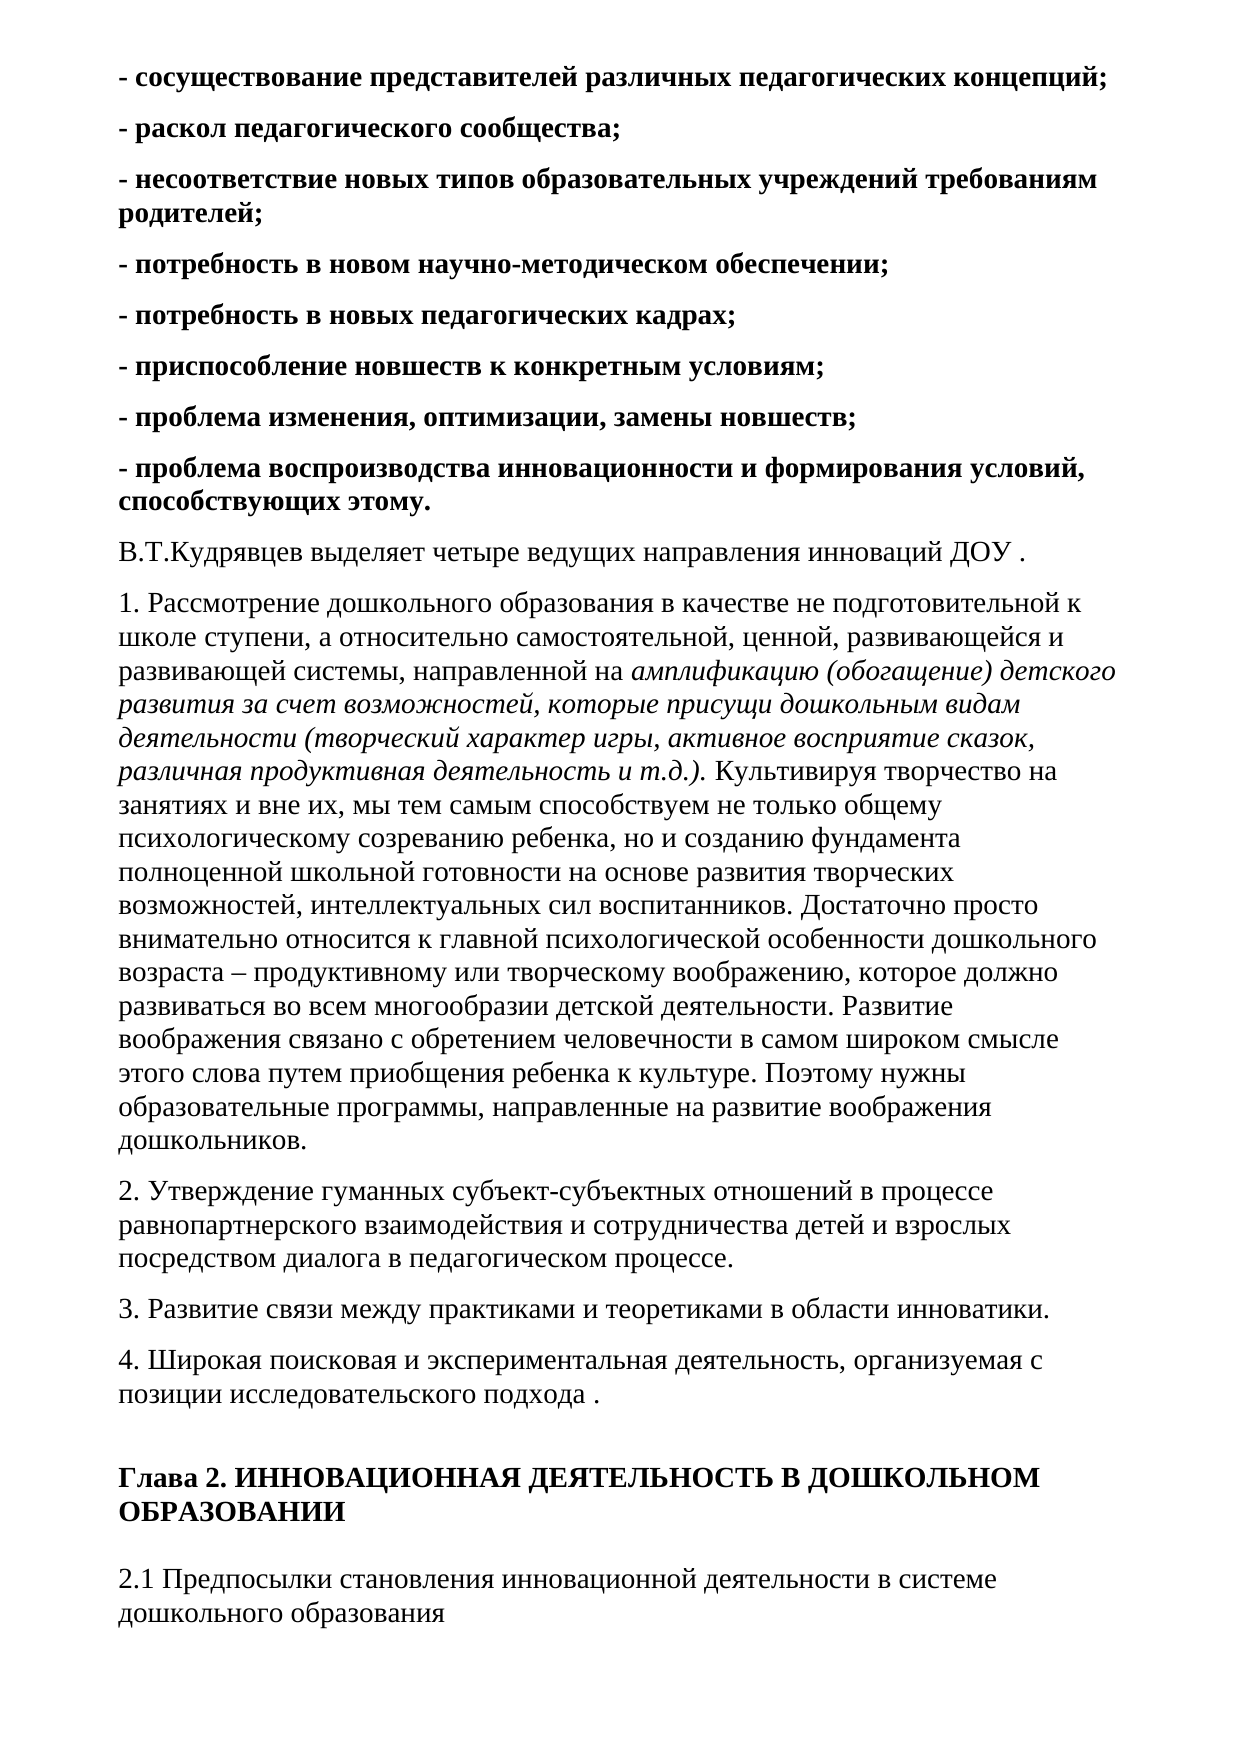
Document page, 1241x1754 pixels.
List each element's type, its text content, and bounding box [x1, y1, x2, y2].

text 1. Рассмотрение дошкольного образования в качестве не подготовительной к школе ступени, а относительно самостоятельной, ценной, развивающейся и развивающей системы, направленной на амплификацию (обогащение) детского развития за счет возможностей, которые присущи дошкольным видам деятельности (творческий характер игры, активное восприятие сказок, различная продуктивная деятельность и т.д.). Культивируя творчество на занятиях и вне их, мы тем самым способствуем не только общему психологическому созреванию ребенка, но и созданию фундамента полноценной школьной готовности на основе развития творческих возможностей, интеллектуальных сил воспитанников. Достаточно просто внимательно относится к главной психологической особенности дошкольного возраста – продуктивному или творческому воображению, которое должно развиваться во всем многообразии детской деятельности. Развитие воображения связано с обретением человечности в самом широком смысле этого слова путем приобщения ребенка к культуре. Поэтому нужны образовательные программы, направленные на развитие воображения дошкольников. [118, 586, 1122, 1156]
text - раскол педагогического сообщества; [118, 110, 1122, 144]
text - проблема воспроизводства инновационности и формирования условий, способствующих этому. [118, 450, 1122, 517]
text 3. Развитие связи между практиками и теоретиками в области инноватики. [118, 1291, 1122, 1325]
text - приспособление новшеств к конкретным условиям; [118, 348, 1122, 381]
text В.Т.Кудрявцев выделяет четыре ведущих направления инноваций ДОУ . [118, 534, 1122, 568]
text Глава 2. ИННОВАЦИОННАЯ ДЕЯТЕЛЬНОСТЬ В ДОШКОЛЬНОМ ОБРАЗОВАНИИ [118, 1427, 1122, 1528]
text 4. Широкая поисковая и экспериментальная деятельность, организуемая с позиции исследовательского подхода . [118, 1342, 1122, 1409]
text - сосуществование представителей различных педагогических концепций; [118, 59, 1122, 93]
text - потребность в новом научно-методическом обеспечении; [118, 246, 1122, 279]
text - проблема изменения, оптимизации, замены новшеств; [118, 399, 1122, 432]
text - потребность в новых педагогических кадрах; [118, 297, 1122, 330]
text 2. Утверждение гуманных субъект-субъектных отношений в процессе равнопартнерского взаимодействия и сотрудничества детей и взрослых посредством диалога в педагогическом процессе. [118, 1173, 1122, 1274]
text 2.1 Предпосылки становления инновационной деятельности в системе дошкольного образования [118, 1528, 1122, 1628]
text - несоответствие новых типов образовательных учреждений требованиям родителей; [118, 161, 1122, 228]
